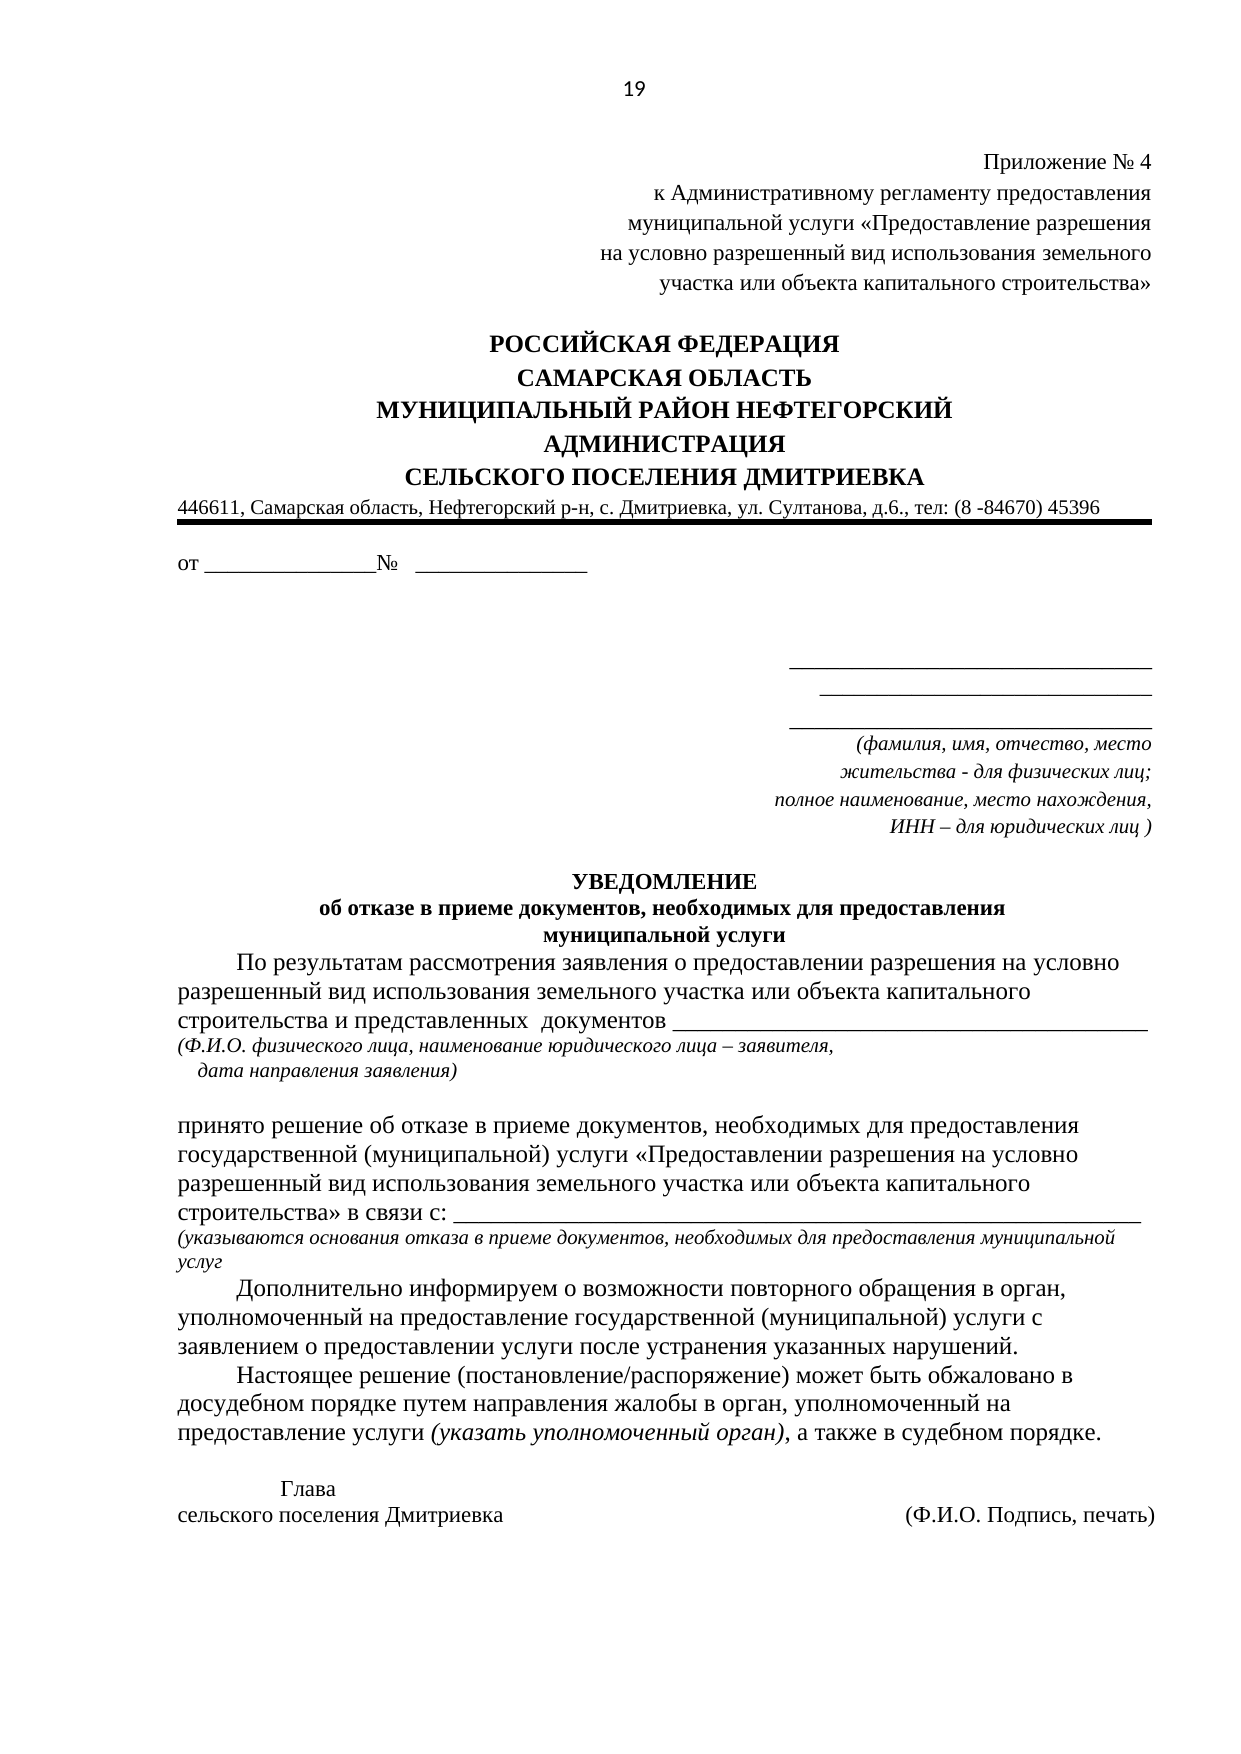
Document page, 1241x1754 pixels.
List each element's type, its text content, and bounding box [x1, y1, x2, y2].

text АДМИНИСТРАЦИЯ [177, 429, 1152, 457]
text муниципальной услуги [177, 921, 1151, 947]
text от _______________№ _______________ [177, 549, 1152, 576]
text САМАРСКАЯ ОБЛАСТЬ [177, 363, 1152, 391]
text (фамилия, имя, отчество, место [177, 731, 1152, 755]
text СЕЛЬСКОГО ПОСЕЛЕНИЯ ДМИТРИЕВКА [177, 462, 1152, 490]
text полное наименование, место нахождения, [177, 787, 1152, 811]
text жительства - для физических лиц; [177, 759, 1152, 783]
text 446611, Самарская область, Нефтегорский р-н, с. Дмитриевка, ул. Султанова, д.6., тел: (8 -84670) 45396 [177, 495, 1152, 519]
text МУНИЦИПАЛЬНЫЙ РАЙОН НЕФТЕГОРСКИЙ [177, 396, 1152, 424]
text Дополнительно информируем о возможности повторного обращения в орган, уполномоченный на предоставление государственной (муниципальной) услуги с заявлением о предоставлении услуги после устранения указанных нарушений. [177, 1273, 1151, 1360]
text на условно разрешенный вид использования земельного [177, 239, 1152, 265]
text к Административному регламенту предоставления [177, 178, 1152, 205]
text участка или объекта капитального строительства» [177, 269, 1152, 296]
table_header (Ф.И.О. Подпись, печать) [679, 1475, 1167, 1582]
text _____________________________ [177, 703, 1152, 731]
text об отказе в приеме документов, необходимых для предоставления [177, 894, 1151, 921]
text По результатам рассмотрения заявления о предоставлении разрешения на условно разрешенный вид использования земельного участка или объекта капитального строительства и представленных документов ______________________________________ [177, 947, 1151, 1033]
text Настоящее решение (постановление/распоряжение) может быть обжаловано в досудебном порядке путем направления жалобы в орган, уполномоченный на предоставление услуги (указать уполномоченный орган), а также в судебном порядке. [177, 1360, 1151, 1446]
text ИНН – для юридических лиц ) [177, 814, 1152, 838]
text УВЕДОМЛЕНИЕ [177, 868, 1151, 894]
text (указываются основания отказа в приеме документов, необходимых для предоставления муниципальной услуг [177, 1225, 1151, 1273]
text (Ф.И.О. физического лица, наименование юридического лица – заявителя, [177, 1033, 1151, 1057]
text муниципальной услуги «Предоставление разрешения [177, 209, 1152, 235]
text _____________________________ [177, 672, 1152, 698]
table_header Глава сельского поселения Дмитриевка [177, 1475, 679, 1582]
text _____________________________ [177, 643, 1152, 672]
text принято решение об отказе в приеме документов, необходимых для предоставления государственной (муниципальной) услуги «Предоставлении разрешения на условно разрешенный вид использования земельного участка или объекта капитального строительства» в связи с: _______________________________________________________ [177, 1110, 1151, 1225]
text дата направления заявления) [197, 1057, 1151, 1082]
text Приложение № 4 [177, 148, 1152, 175]
text РОССИЙСКАЯ ФЕДЕРАЦИЯ [177, 329, 1152, 358]
